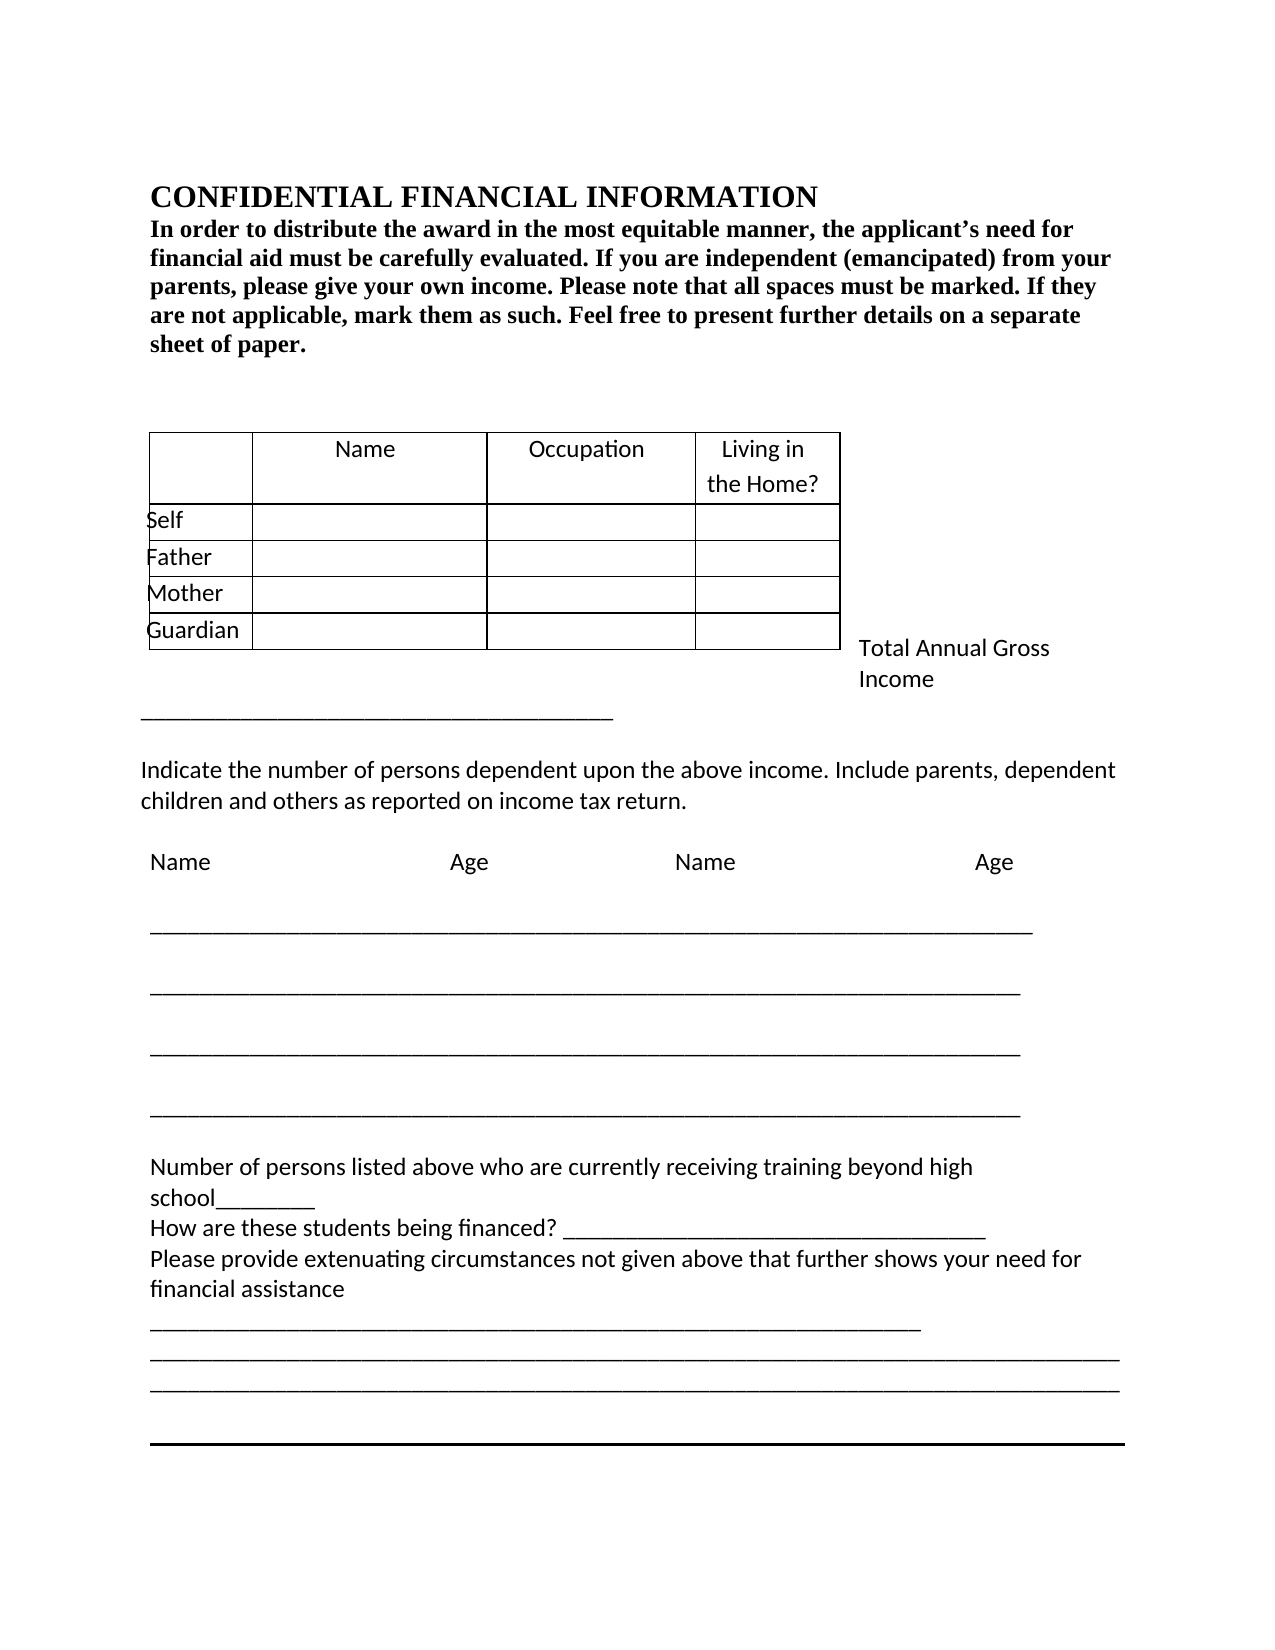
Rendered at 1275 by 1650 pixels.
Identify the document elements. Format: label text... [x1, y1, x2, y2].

text In order to distribute the award in the most equitable manner, the applicant’s need for financial aid must be carefully evaluated. If you are independent (emancipated) from your parents, please give your own income. Please note that all spaces must be marked. If they are not applicable, mark them as such. Feel free to present further details on a separate sheet of paper. [150, 214, 1125, 358]
table_cell [696, 577, 839, 612]
text _______________________________________________________________________ [150, 907, 1125, 938]
table_cell [253, 614, 486, 648]
table_cell Guardian [150, 614, 252, 648]
text Number of persons listed above who are currently receiving training beyond high school________ [150, 1151, 1125, 1212]
text CONFIDENTIAL FINANCIAL INFORMATION [150, 178, 1125, 214]
table_cell [488, 505, 695, 539]
table_cell [253, 577, 486, 612]
table_cell [696, 505, 839, 539]
text Indicate the number of persons dependent upon the above income. Include parents, dependent children and others as reported on income tax return. [141, 754, 1125, 816]
text Total Annual Gross Income ______________________________________ [141, 632, 1125, 724]
table_header [150, 433, 252, 503]
text How are these students being financed? __________________________________ [150, 1212, 1125, 1243]
table_header Occupation [488, 433, 695, 503]
table_cell Mother [150, 577, 252, 612]
table_cell [488, 614, 695, 648]
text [150, 1243, 1125, 1443]
table_cell [488, 541, 695, 576]
table_cell [253, 505, 486, 539]
table_cell Father [150, 541, 252, 576]
text ______________________________________________________________________ [150, 1029, 1125, 1060]
table_cell [696, 541, 839, 576]
table_cell [253, 541, 486, 576]
table_header Living in the Home? [696, 433, 839, 503]
table_header Name [253, 433, 486, 503]
text Name Age Name Age [150, 846, 1125, 877]
table_cell Self [150, 505, 252, 539]
table_cell [488, 577, 695, 612]
text ______________________________________________________________________ [150, 968, 1125, 999]
text ______________________________________________________________________ [150, 1090, 1125, 1121]
table_cell [696, 614, 839, 648]
